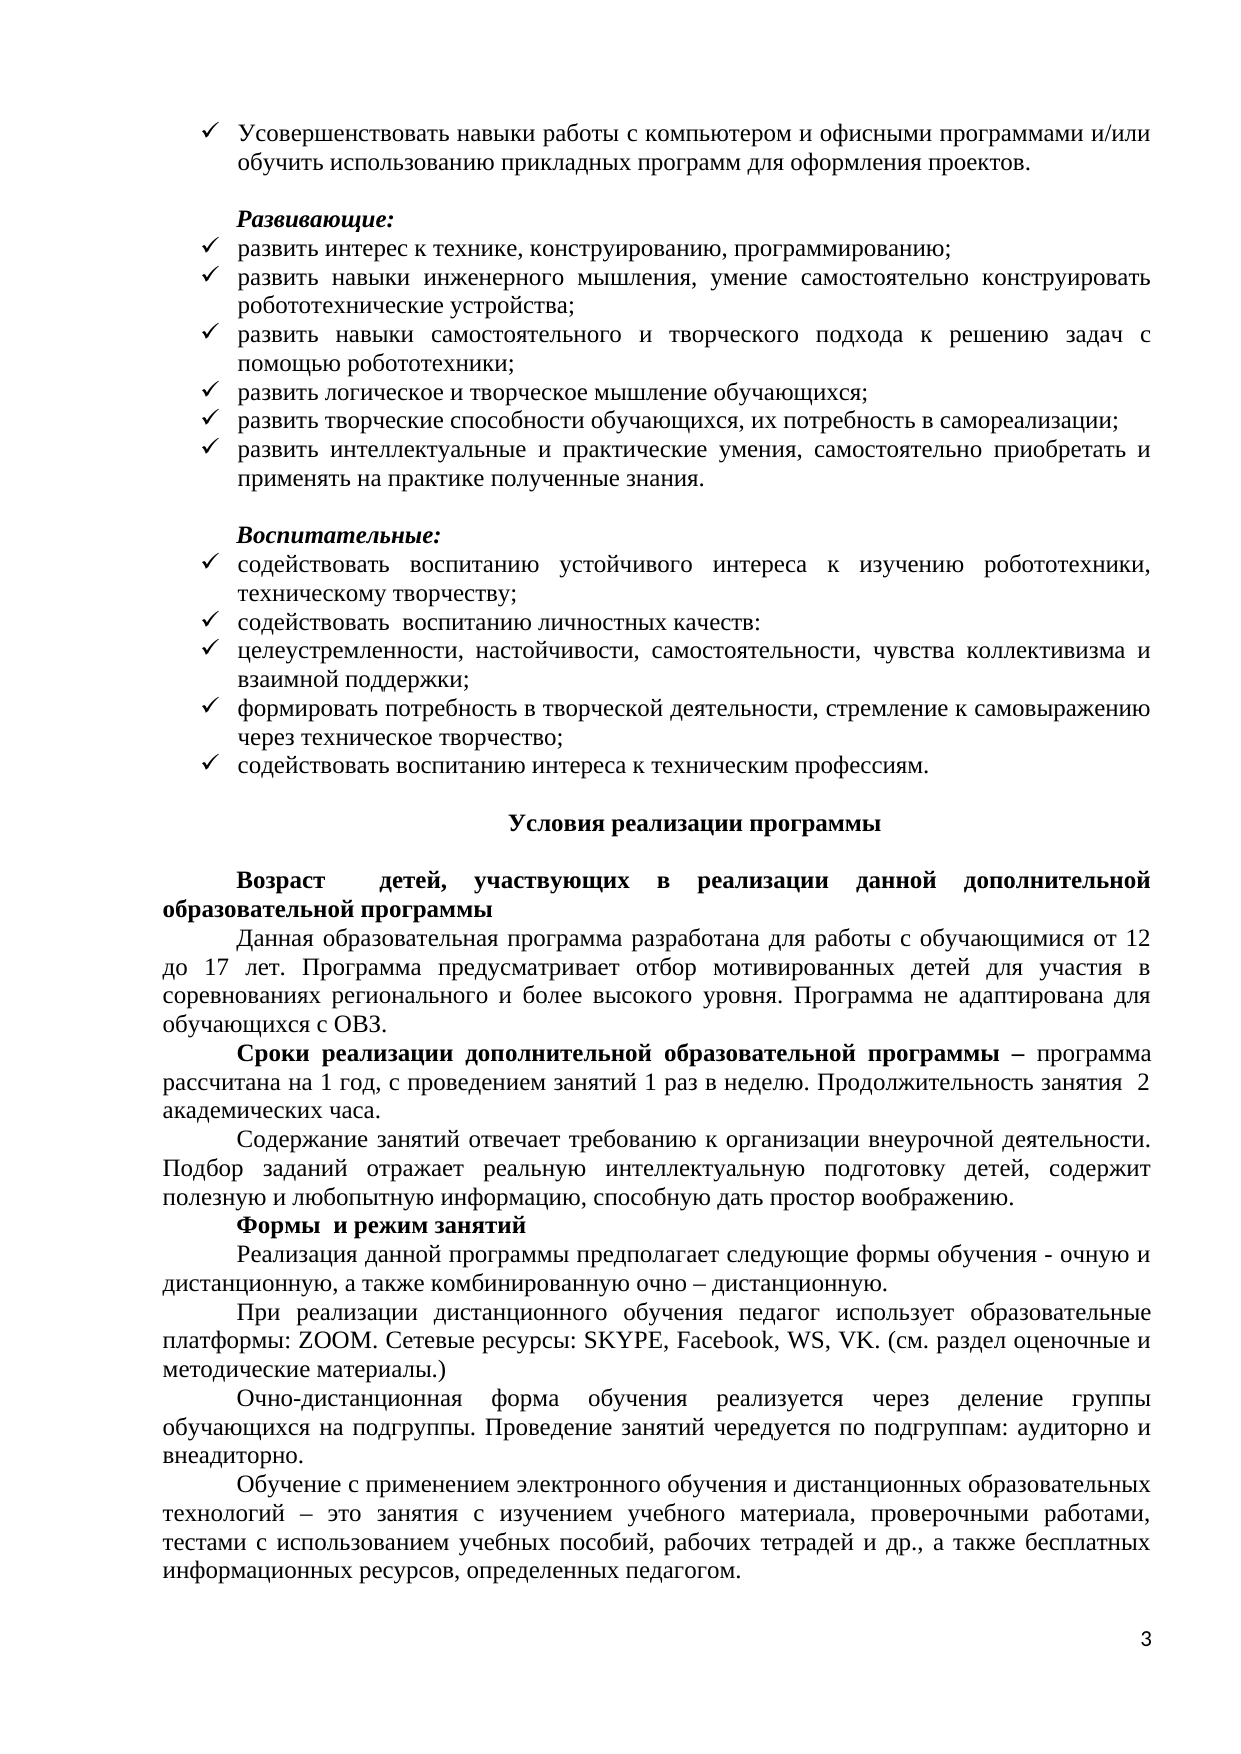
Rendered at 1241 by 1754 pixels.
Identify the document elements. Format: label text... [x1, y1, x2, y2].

list развить логическое и творческое мышление обучающихся; [200, 377, 1152, 406]
text Сроки реализации дополнительной образовательной программы – программа рассчитана на 1 год, с проведением занятий 1 раз в неделю. Продолжительность занятия 2 академических часа. [162, 1038, 1152, 1124]
list развить творческие способности обучающихся, их потребность в самореализации; [200, 406, 1152, 434]
text Данная образовательная программа разработана для работы с обучающимися от 12 до 17 лет. Программа предусматривает отбор мотивированных детей для участия в соревнованиях регионального и более высокого уровня. Программа не адаптирована для обучающихся с ОВЗ. [162, 923, 1152, 1038]
list развить навыки самостоятельного и творческого подхода к решению задач с помощью робототехники; [200, 319, 1152, 377]
list развить интеллектуальные и практические умения, самостоятельно приобретать и применять на практике полученные знания. [200, 434, 1152, 492]
text Формы и режим занятий [162, 1211, 1152, 1239]
list Усовершенствовать навыки работы с компьютером и офисными программами и/или обучить использованию прикладных программ для оформления проектов. [200, 118, 1152, 176]
text Воспитательные: [162, 521, 1152, 549]
text Очно-дистанционная форма обучения реализуется через деление группы обучающихся на подгруппы. Проведение занятий чередуется по подгруппам: аудиторно и внеадиторно. [162, 1383, 1152, 1469]
list содействовать воспитанию личностных качеств: [200, 607, 1152, 636]
list формировать потребность в творческой деятельности, стремление к самовыражению через техническое творчество; [200, 693, 1152, 751]
text Развивающие: [162, 204, 1151, 233]
text Реализация данной программы предполагает следующие формы обучения - очную и дистанционную, а также комбинированную очно – дистанционную. [162, 1239, 1152, 1297]
text Возраст детей, участвующих в реализации данной дополнительной образовательной программы [162, 866, 1152, 923]
list развить навыки инженерного мышления, умение самостоятельно конструировать робототехнические устройства; [200, 262, 1152, 319]
text Условия реализации программы [237, 808, 1152, 837]
list развить интерес к технике, конструированию, программированию; [200, 233, 1152, 262]
list содействовать воспитанию устойчивого интереса к изучению робототехники, техническому творчеству; [200, 549, 1152, 607]
list целеустремленности, настойчивости, самостоятельности, чувства коллективизма и взаимной поддержки; [200, 636, 1152, 693]
text При реализации дистанционного обучения педагог использует образовательные платформы: ZOOM. Сетевые ресурсы: SKYPE, Facebook, WS, VK. (см. раздел оценочные и методические материалы.) [162, 1297, 1152, 1383]
text Обучение с применением электронного обучения и дистанционных образовательных технологий – это занятия с изучением учебного материала, проверочными работами, тестами с использованием учебных пособий, рабочих тетрадей и др., а также бесплатных информационных ресурсов, определенных педагогом. [162, 1469, 1152, 1584]
list содействовать воспитанию интереса к техническим профессиям. [200, 751, 1152, 779]
text Содержание занятий отвечает требованию к организации внеурочной деятельности. Подбор заданий отражает реальную интеллектуальную подготовку детей, содержит полезную и любопытную информацию, способную дать простор воображению. [162, 1124, 1152, 1211]
